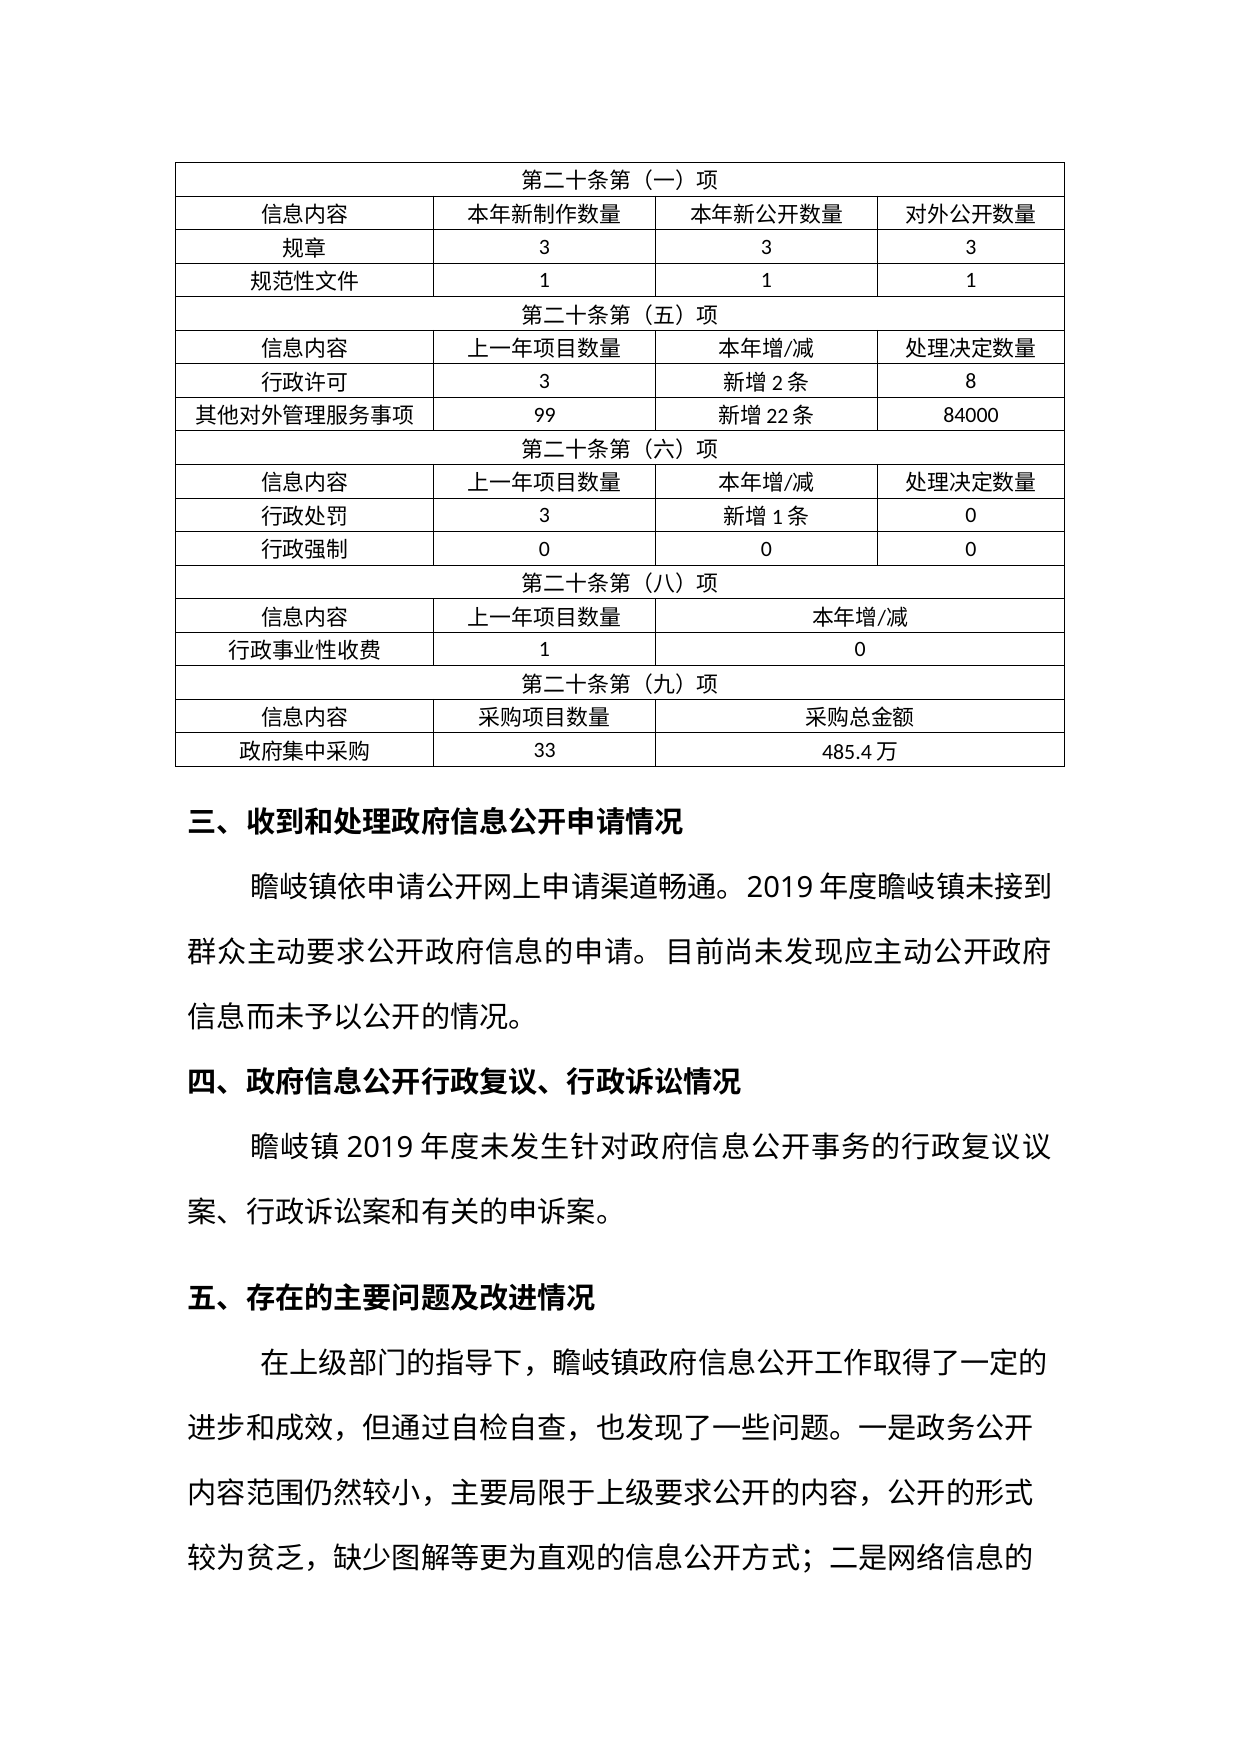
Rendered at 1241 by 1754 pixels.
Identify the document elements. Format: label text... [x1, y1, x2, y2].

table_cell 第二十条第（九）项 [176, 666, 1064, 699]
table_cell 1 [878, 264, 1064, 296]
table_cell 新增1条 [656, 499, 877, 531]
table_cell 新增22条 [656, 398, 877, 430]
table_cell 上一年项目数量 [434, 599, 655, 632]
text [187, 1328, 1053, 1588]
table_cell 对外公开数量 [878, 197, 1064, 229]
table_cell 本年增/减 [656, 599, 1064, 632]
table_cell 3 [434, 499, 655, 531]
table_cell 信息内容 [176, 599, 433, 632]
table_cell 信息内容 [176, 197, 433, 229]
table_cell 规范性文件 [176, 264, 433, 296]
table_cell 本年新制作数量 [434, 197, 655, 229]
table_cell 1 [434, 264, 655, 296]
text 瞻岐镇2019年度未发生针对政府信息公开事务的行政复议议案、行政诉讼案和有关的申诉案。 [187, 1113, 1053, 1243]
table_cell 第二十条第（八）项 [176, 566, 1064, 598]
table_cell 0 [656, 532, 877, 564]
table_cell 3 [434, 364, 655, 397]
table_cell 0 [878, 532, 1064, 564]
table_cell 84000 [878, 398, 1064, 430]
table_cell 处理决定数量 [878, 331, 1064, 363]
text 五、存在的主要问题及改进情况 [187, 1263, 1053, 1328]
text 三、收到和处理政府信息公开申请情况 [187, 788, 1053, 853]
table_cell 本年增/减 [656, 331, 877, 363]
table_cell 行政事业性收费 [176, 633, 433, 665]
table_cell 485.4万 [656, 733, 1064, 766]
table_cell 1 [434, 633, 655, 665]
table_cell 本年新公开数量 [656, 197, 877, 229]
text 四、政府信息公开行政复议、行政诉讼情况 [187, 1048, 1053, 1113]
table_cell 其他对外管理服务事项 [176, 398, 433, 430]
table_cell 3 [878, 230, 1064, 263]
table_header 第二十条第（一）项 [176, 163, 1064, 196]
table_cell 新增2条 [656, 364, 877, 397]
table_cell 信息内容 [176, 331, 433, 363]
table_cell 处理决定数量 [878, 465, 1064, 497]
table_cell 上一年项目数量 [434, 465, 655, 497]
table_cell 3 [656, 230, 877, 263]
table_cell 本年增/减 [656, 465, 877, 497]
table_cell 33 [434, 733, 655, 766]
table_cell 0 [656, 633, 1064, 665]
text 瞻岐镇依申请公开网上申请渠道畅通。2019年度瞻岐镇未接到群众主动要求公开政府信息的申请。目前尚未发现应主动公开政府信息而未予以公开的情况。 [187, 853, 1053, 1048]
table_cell 采购总金额 [656, 700, 1064, 732]
table_cell 政府集中采购 [176, 733, 433, 766]
table_cell 信息内容 [176, 465, 433, 497]
table_cell 规章 [176, 230, 433, 263]
table_cell 0 [434, 532, 655, 564]
table_cell 行政强制 [176, 532, 433, 564]
table_cell 第二十条第（五）项 [176, 297, 1064, 330]
table_cell 行政许可 [176, 364, 433, 397]
table_cell 99 [434, 398, 655, 430]
table_cell 第二十条第（六）项 [176, 431, 1064, 464]
table_cell 行政处罚 [176, 499, 433, 531]
table_cell 信息内容 [176, 700, 433, 732]
table_cell 1 [656, 264, 877, 296]
table_cell 上一年项目数量 [434, 331, 655, 363]
table_cell 8 [878, 364, 1064, 397]
table_cell 采购项目数量 [434, 700, 655, 732]
table_cell 0 [878, 499, 1064, 531]
table_cell 3 [434, 230, 655, 263]
